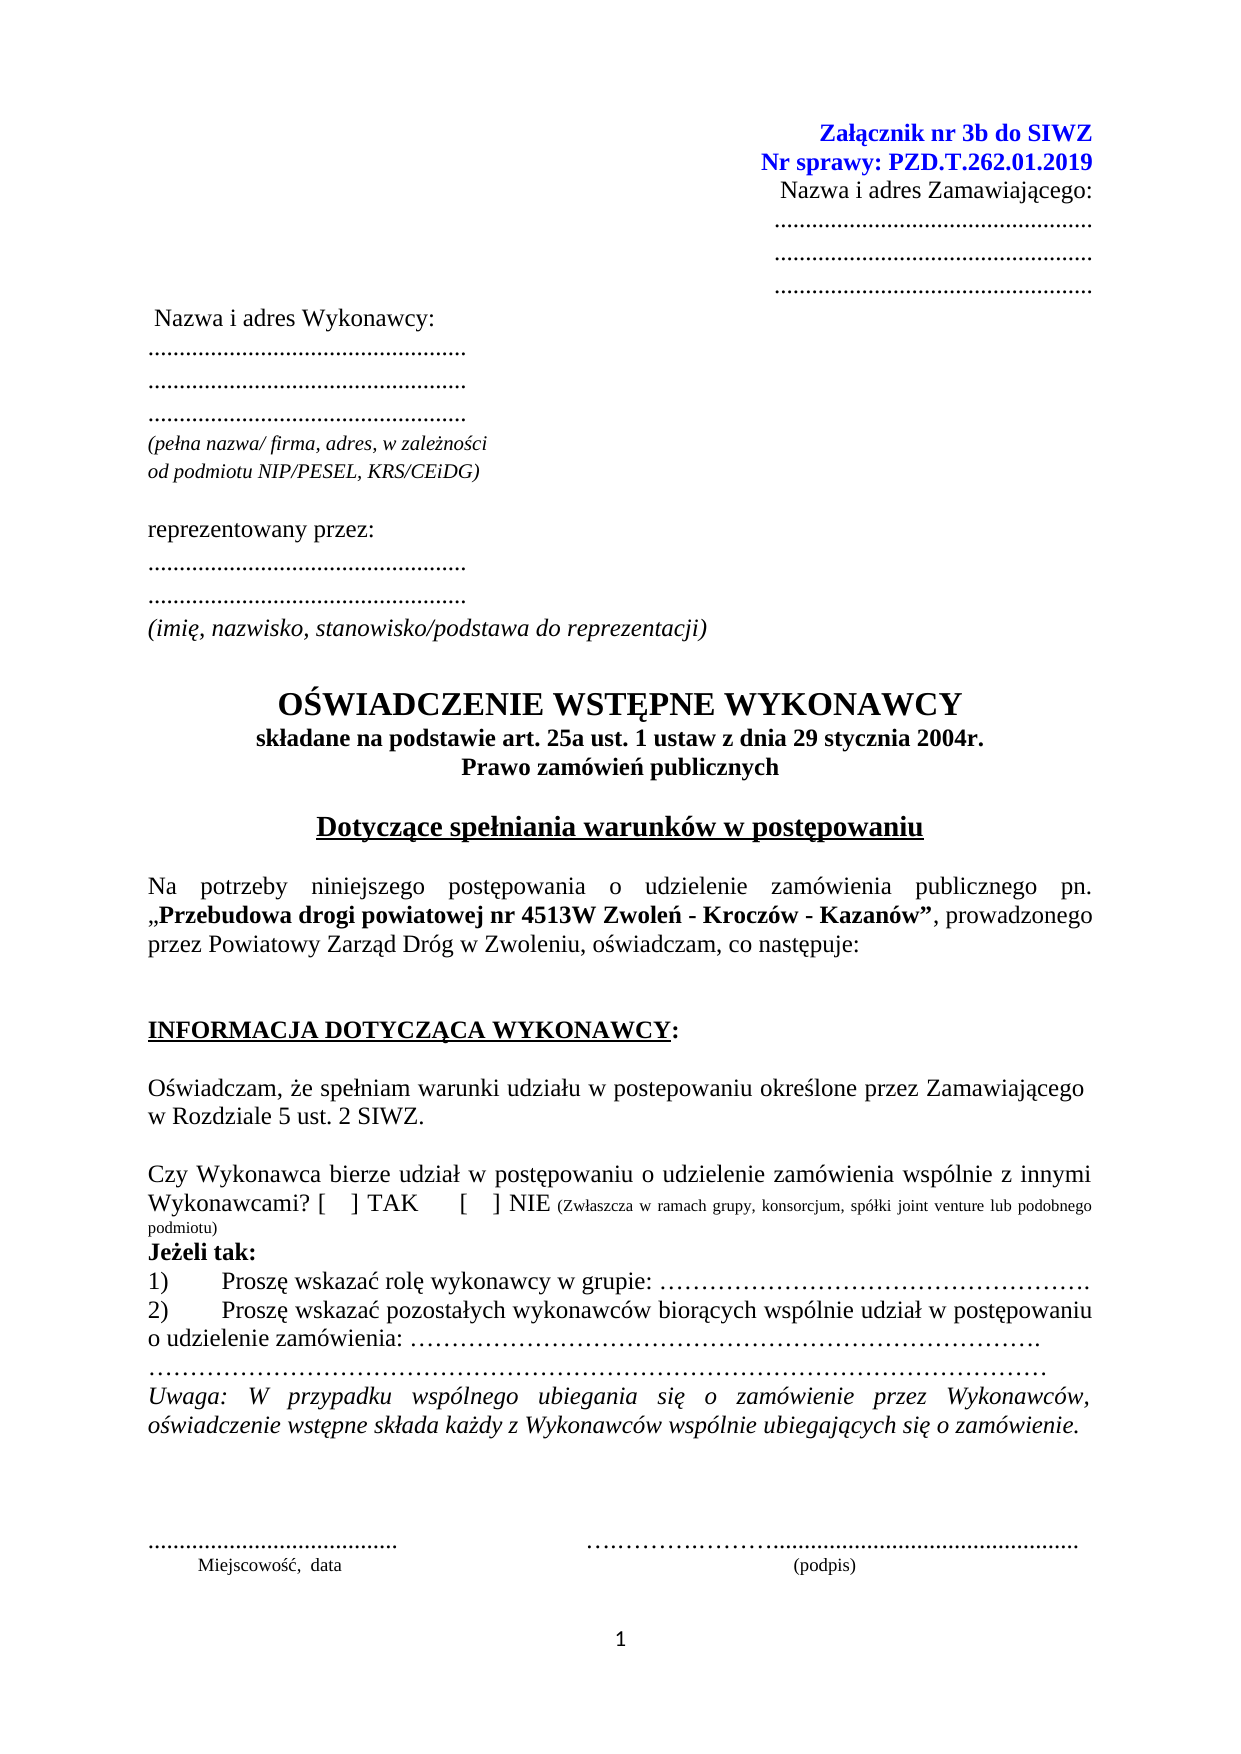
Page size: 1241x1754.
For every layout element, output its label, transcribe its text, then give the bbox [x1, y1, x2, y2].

text Nazwa i adres Zamawiającego: [148, 176, 1093, 204]
text Uwaga: W przypadku wspólnego ubiegania się o zamówienie przez Wykonawców, oświadczenie wstępne składa każdy z Wykonawców wspólnie ubiegających się o zamówienie. [148, 1381, 1093, 1438]
text (imię, nazwisko, stanowisko/podstawa do reprezentacji) [148, 613, 1093, 642]
text ................................................... [148, 204, 1093, 233]
text Załącznik nr 3b do SIWZ [148, 118, 1093, 147]
text reprezentowany przez: [148, 514, 1093, 543]
text ................................................... [148, 398, 1093, 427]
text Nr sprawy: PZD.T.262.01.2019 [148, 147, 1093, 176]
text Oświadczam, że spełniam warunki udziału w postepowaniu określone przez Zamawiającego w Rozdziale 5 ust. 2 SIWZ. [148, 1073, 1093, 1130]
text od podmiotu NIP/PESEL, KRS/CEiDG) [148, 459, 1093, 483]
text INFORMACJA DOTYCZĄCA WYKONAWCY: [148, 1015, 1093, 1044]
text (pełna nazwa/ firma, adres, w zależności [148, 431, 1093, 455]
text Prawo zamówień publicznych [148, 752, 1093, 780]
text Miejscowość, data (podpis) [148, 1553, 1093, 1575]
text 2) Proszę wskazać pozostałych wykonawców biorących wspólnie udział w postępowaniu o udzielenie zamówienia: …………………………………………………………………. [148, 1295, 1093, 1352]
text Na potrzeby niniejszego postępowania o udzielenie zamówienia publicznego pn. „Przebudowa drogi powiatowej nr 4513W Zwoleń - Kroczów - Kazanów”, prowadzonego przez Powiatowy Zarząd Dróg w Zwoleniu, oświadczam, co następuje: [148, 871, 1093, 958]
text składane na podstawie art. 25a ust. 1 ustaw z dnia 29 stycznia 2004r. [148, 723, 1093, 752]
text Czy Wykonawca bierze udział w postępowaniu o udzielenie zamówienia wspólnie z innymi Wykonawcami? [ ] TAK [ ] NIE (Zwłaszcza w ramach grupy, konsorcjum, spółki joint venture lub podobnego podmiotu) [148, 1159, 1093, 1237]
text ................................................... [148, 547, 1093, 576]
text OŚWIADCZENIE WSTĘPNE WYKONAWCY [148, 684, 1093, 723]
text Nazwa i adres Wykonawcy: [148, 303, 1093, 332]
text ................................................... [148, 270, 1093, 299]
text ........................................ ….……….………................................................. [148, 1525, 1093, 1553]
text ................................................... [148, 332, 1093, 361]
text ……………………………………………………………………………………………… [148, 1352, 1093, 1381]
text Jeżeli tak: [148, 1237, 1093, 1266]
text Dotyczące spełniania warunków w postępowaniu [148, 809, 1093, 843]
text ................................................... [148, 365, 1093, 394]
text ................................................... [148, 580, 1093, 609]
text 1) Proszę wskazać rolę wykonawcy w grupie: ……………………………………………. [148, 1266, 1093, 1295]
text ................................................... [148, 237, 1093, 266]
